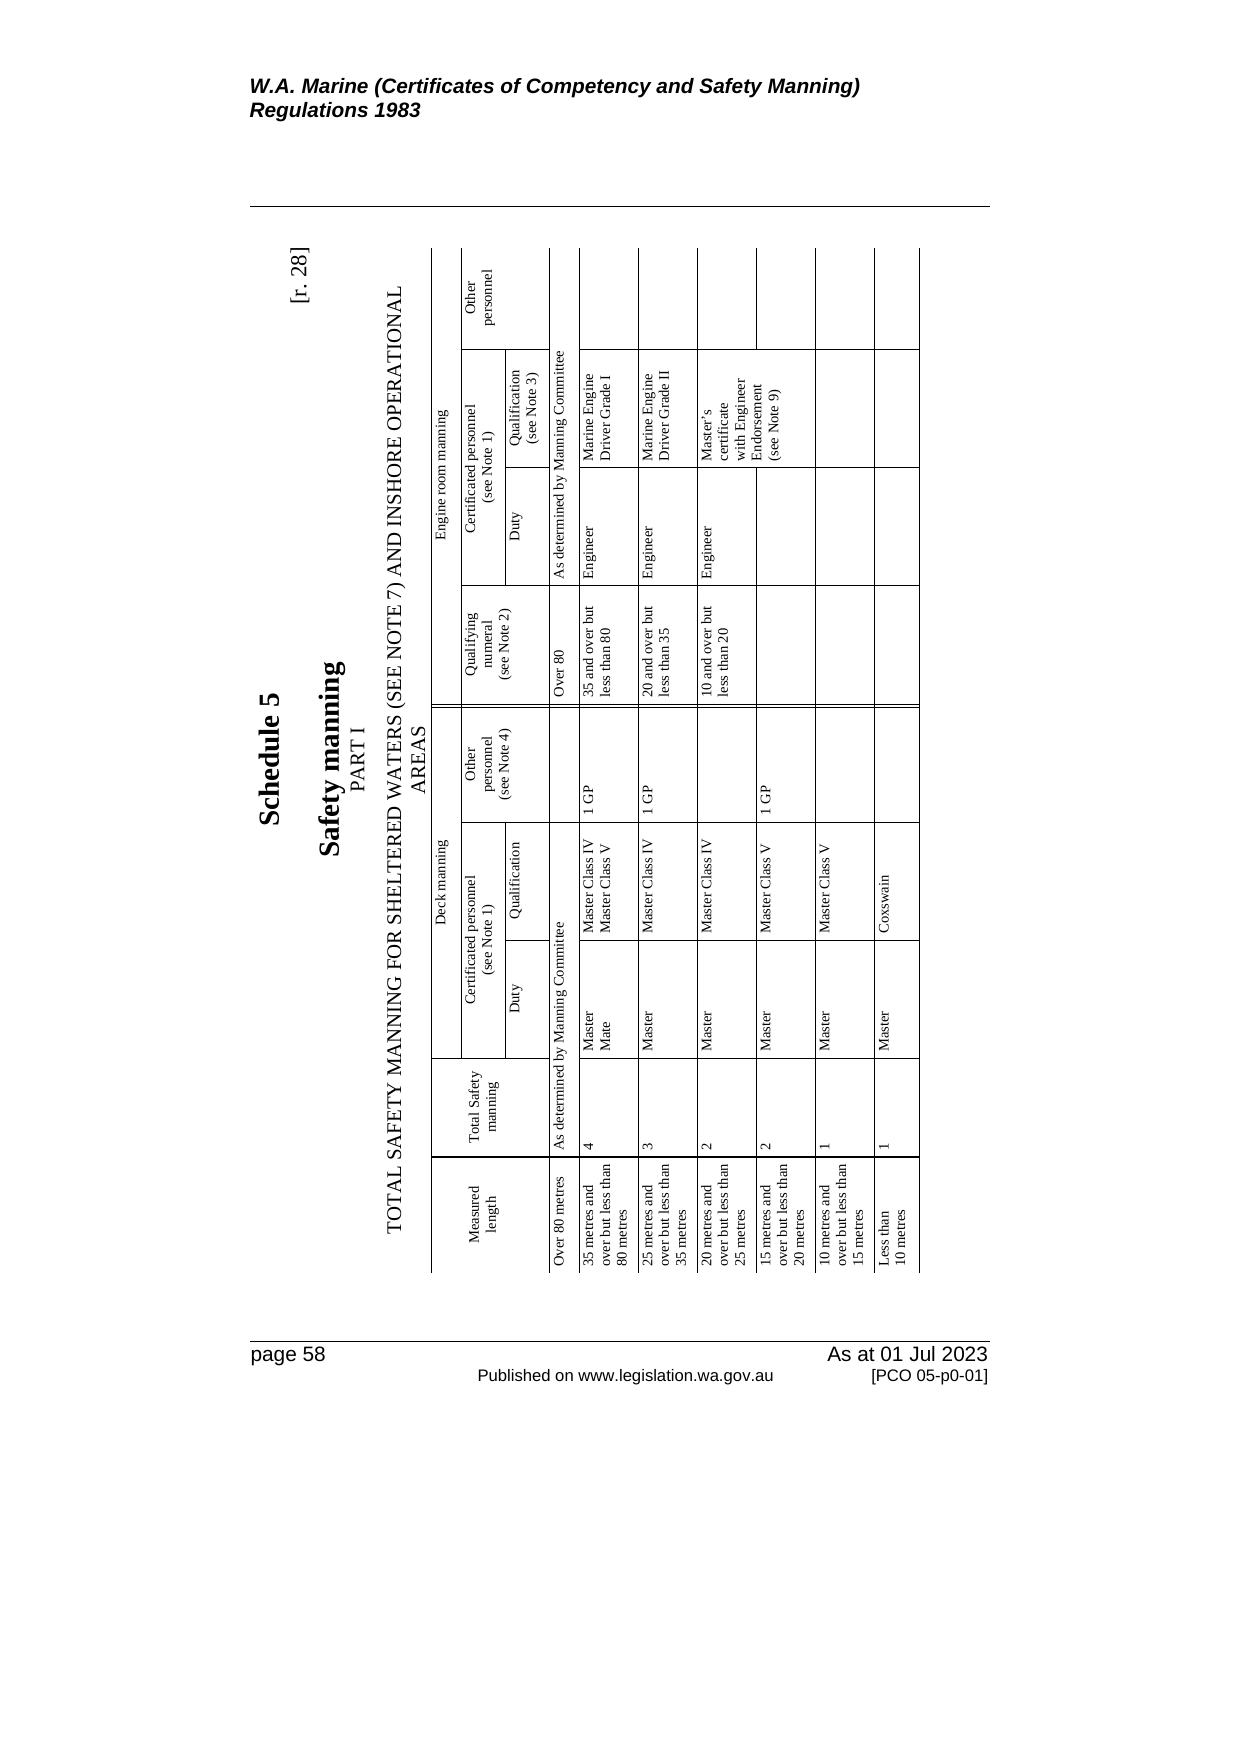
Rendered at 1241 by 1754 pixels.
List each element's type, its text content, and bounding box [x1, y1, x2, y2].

table_cell 20 metres and over but less than 25 metres [698, 1158, 756, 1273]
table_cell Master Class V [816, 823, 874, 940]
table_header [816, 248, 874, 349]
table_cell Deck manning [432, 708, 461, 1058]
table_header [698, 248, 756, 349]
table_cell Master [875, 941, 919, 1058]
table_cell Engineer [580, 468, 638, 585]
table_cell Over 80 [550, 586, 579, 703]
table_cell 2 [698, 1059, 756, 1156]
table_cell Certificated personnel (see Note 1) [462, 823, 505, 1058]
table_cell [875, 468, 919, 585]
table_cell Measured length [432, 1158, 549, 1273]
table_header Other personnel [462, 248, 549, 349]
table_cell 35 metres and over but less than 80 metres [580, 1158, 638, 1273]
table_cell Total Safety manning [432, 1059, 549, 1156]
table_header Schedule 5 [r. 28] Safety manning PART I TOTAL SAFETY MANNING FOR SHELTERED WATERS (SEE NOTE 7) AND INSHORE OPERATIONAL AREAS [251, 248, 431, 1273]
table_cell Duty [506, 468, 549, 585]
table_cell [816, 708, 874, 822]
table_cell Master Class V [757, 823, 815, 940]
table_cell 15 metres and over but less than 20 metres [757, 1158, 815, 1273]
table_cell Master [757, 941, 815, 1058]
table_cell Over 80 metres [550, 1158, 579, 1273]
table_cell [816, 350, 874, 467]
table_cell Master [816, 941, 874, 1058]
table_cell As determined by Manning Committee [550, 823, 579, 1156]
table_cell Master Class IV Master Class V [580, 823, 638, 940]
table_cell 4 [580, 1059, 638, 1156]
table_cell Coxswain [875, 823, 919, 940]
table_cell 1 GP [757, 708, 815, 822]
table_header [757, 248, 815, 349]
table_cell Marine Engine Driver Grade II [639, 350, 697, 467]
table_cell Engineer [698, 468, 756, 585]
table_cell Less than 10 metres [875, 1158, 919, 1273]
table_header Engine room manning [432, 248, 461, 703]
table_cell 1 GP [639, 708, 697, 822]
table_cell Qualifying numeral (see Note 2) [462, 586, 549, 703]
table_header [639, 248, 697, 349]
table_cell Qualification [506, 823, 549, 940]
table_cell 20 and over but less than 35 [639, 586, 697, 703]
table_cell [757, 586, 815, 703]
table_cell [816, 468, 874, 585]
table_cell Master Class IV [698, 823, 756, 940]
table_cell Master [698, 941, 756, 1058]
table_cell Engineer [639, 468, 697, 585]
table_cell [698, 708, 756, 822]
table_cell 25 metres and over but less than 35 metres [639, 1158, 697, 1273]
table_cell [757, 468, 815, 585]
table_header [580, 248, 638, 349]
table_cell Certificated personnel (see Note 1) [462, 350, 505, 585]
table_cell Master Class IV [639, 823, 697, 940]
table_cell 2 [757, 1059, 815, 1156]
table_cell [550, 708, 579, 822]
table_cell Duty [506, 941, 549, 1058]
table_cell 1 [875, 1059, 919, 1156]
table_cell 10 metres and over but less than 15 metres [816, 1158, 874, 1273]
table_cell 10 and over but less than 20 [698, 586, 756, 703]
table_cell 1 GP [580, 708, 638, 822]
table_cell Master’s certificate with Engineer Endorsement (see Note 9) [698, 350, 815, 467]
table_header As determined by Manning Committee [550, 248, 579, 585]
table_cell 35 and over but less than 80 [580, 586, 638, 703]
table_cell Qualification (see Note 3) [506, 350, 549, 467]
table_cell Master [639, 941, 697, 1058]
table_cell [816, 586, 874, 703]
table_cell 3 [639, 1059, 697, 1156]
table_cell [875, 586, 919, 703]
table_cell Master Mate [580, 941, 638, 1058]
table_cell Other personnel (see Note 4) [462, 708, 549, 822]
table_cell 1 [816, 1059, 874, 1156]
table_cell Marine Engine Driver Grade I [580, 350, 638, 467]
table_cell [875, 708, 919, 822]
table_cell [875, 350, 919, 467]
table_header [875, 248, 919, 349]
